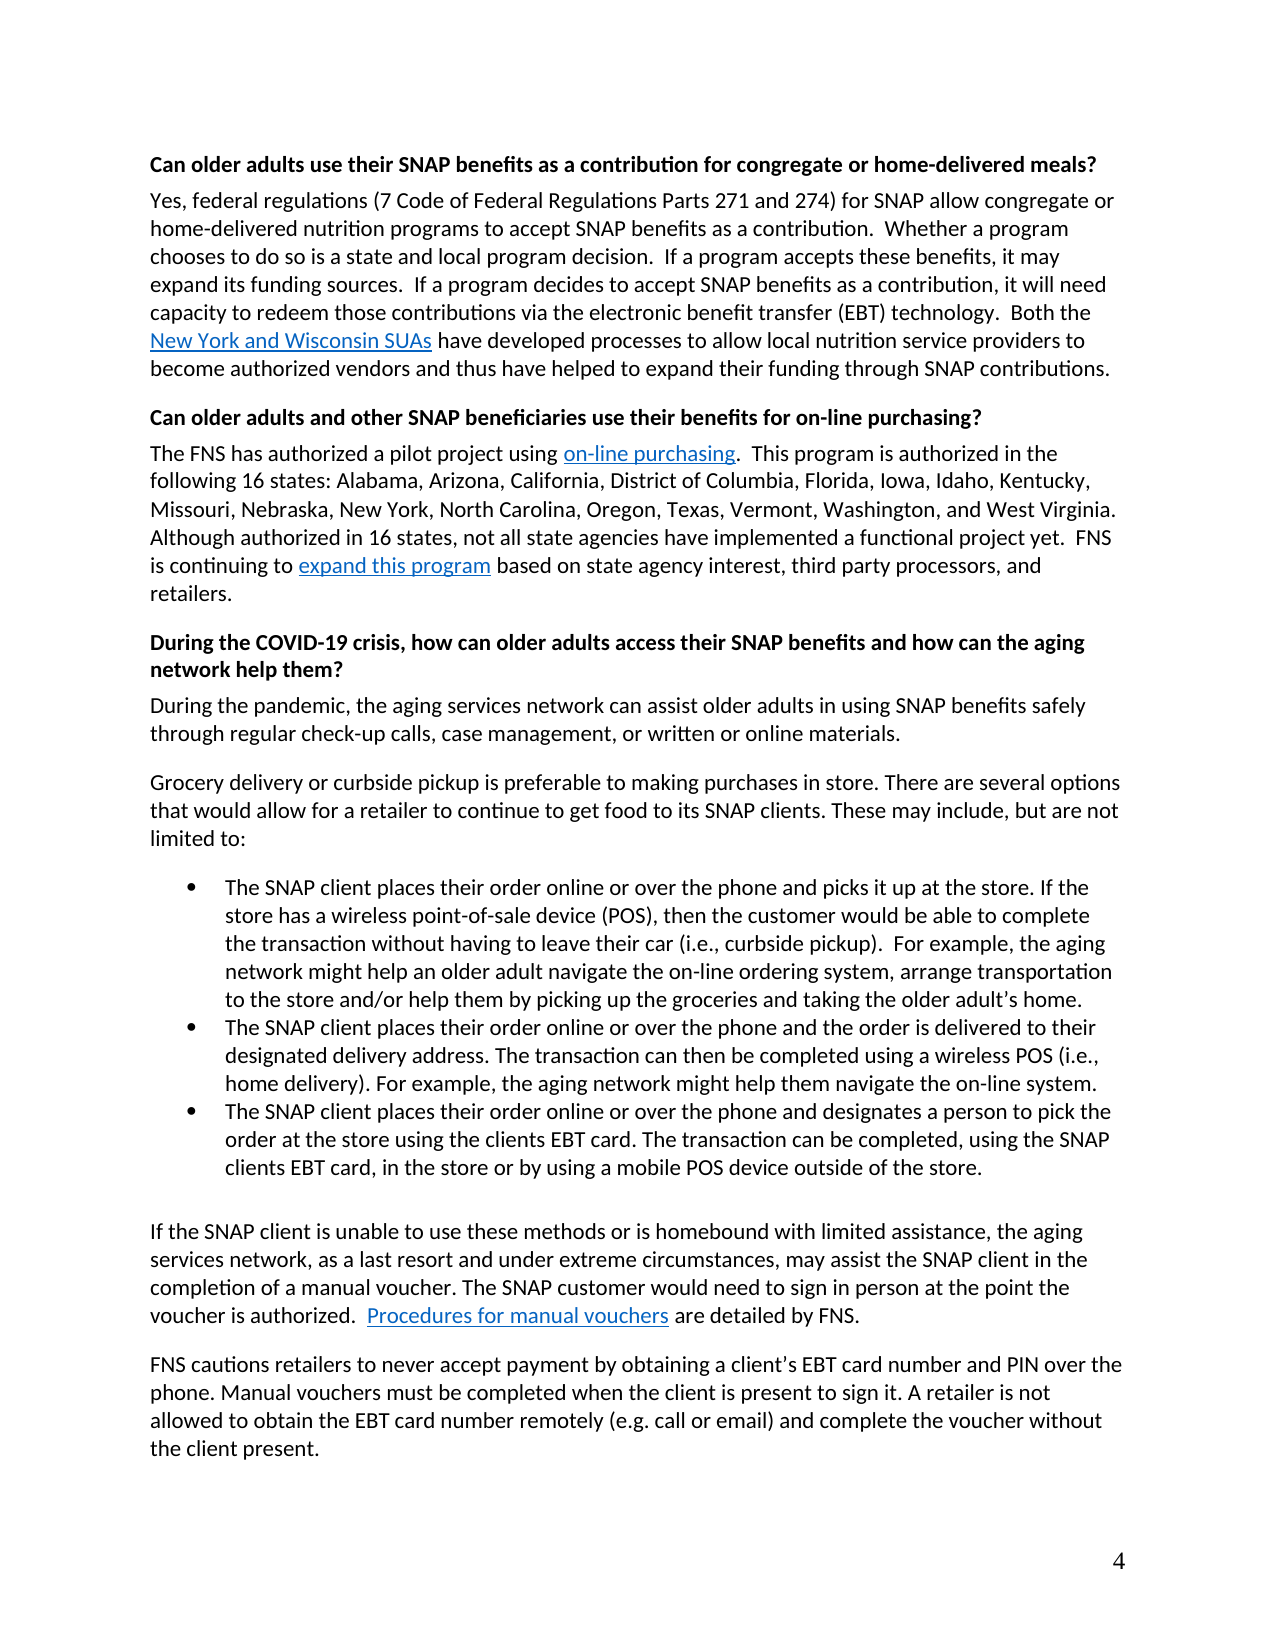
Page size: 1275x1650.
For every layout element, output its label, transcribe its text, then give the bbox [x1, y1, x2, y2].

text During the pandemic, the aging services network can assist older adults in using SNAP benefits safely through regular check-up calls, case management, or written or online materials. [150, 691, 1125, 747]
text The FNS has authorized a pilot project using on-line purchasing. This program is authorized in the following 16 states: Alabama, Arizona, California, District of Columbia, Florida, Iowa, Idaho, Kentucky, Missouri, Nebraska, New York, North Carolina, Oregon, Texas, Vermont, Washington, and West Virginia. Although authorized in 16 states, not all state agencies have implemented a functional project yet. FNS is continuing to expand this program based on state agency interest, third party processors, and retailers. [150, 439, 1125, 607]
list The SNAP client places their order online or over the phone and designates a person to pick the order at the store using the clients EBT card. The transaction can be completed, using the SNAP clients EBT card, in the store or by using a mobile POS device outside of the store. [187, 1097, 1125, 1181]
text FNS cautions retailers to never accept payment by obtaining a client’s EBT card number and PIN over the phone. Manual vouchers must be completed when the client is present to sign it. A retailer is not allowed to obtain the EBT card number remotely (e.g. call or email) and complete the voucher without the client present. [150, 1350, 1125, 1462]
text During the COVID-19 crisis, how can older adults access their SNAP benefits and how can the aging network help them? [150, 628, 1125, 684]
list The SNAP client places their order online or over the phone and picks it up at the store. If the store has a wireless point-of-sale device (POS), then the customer would be able to complete the transaction without having to leave their car (i.e., curbside pickup). For example, the aging network might help an older adult navigate the on-line ordering system, arrange transportation to the store and/or help them by picking up the groceries and taking the older adult’s home. [187, 873, 1125, 1013]
text Yes, federal regulations (7 Code of Federal Regulations Parts 271 and 274) for SNAP allow congregate or home-delivered nutrition programs to accept SNAP benefits as a contribution. Whether a program chooses to do so is a state and local program decision. If a program accepts these benefits, it may expand its funding sources. If a program decides to accept SNAP benefits as a contribution, it will need capacity to redeem those contributions via the electronic benefit transfer (EBT) technology. Both the New York and Wisconsin SUAs have developed processes to allow local nutrition service providers to become authorized vendors and thus have helped to expand their funding through SNAP contributions. [150, 186, 1125, 382]
list The SNAP client places their order online or over the phone and the order is delivered to their designated delivery address. The transaction can then be completed using a wireless POS (i.e., home delivery). For example, the aging network might help them navigate the on-line system. [187, 1013, 1125, 1097]
text Grocery delivery or curbside pickup is preferable to making purchases in store. There are several options that would allow for a retailer to continue to get food to its SNAP clients. These may include, but are not limited to: [150, 768, 1125, 852]
text If the SNAP client is unable to use these methods or is homebound with limited assistance, the aging services network, as a last resort and under extreme circumstances, may assist the SNAP client in the completion of a manual voucher. The SNAP customer would need to sign in person at the point the voucher is authorized. Procedures for manual vouchers are detailed by FNS. [150, 1217, 1125, 1329]
text Can older adults and other SNAP beneficiaries use their benefits for on-line purchasing? [150, 403, 1125, 431]
text Can older adults use their SNAP benefits as a contribution for congregate or home-delivered meals? [150, 150, 1125, 178]
